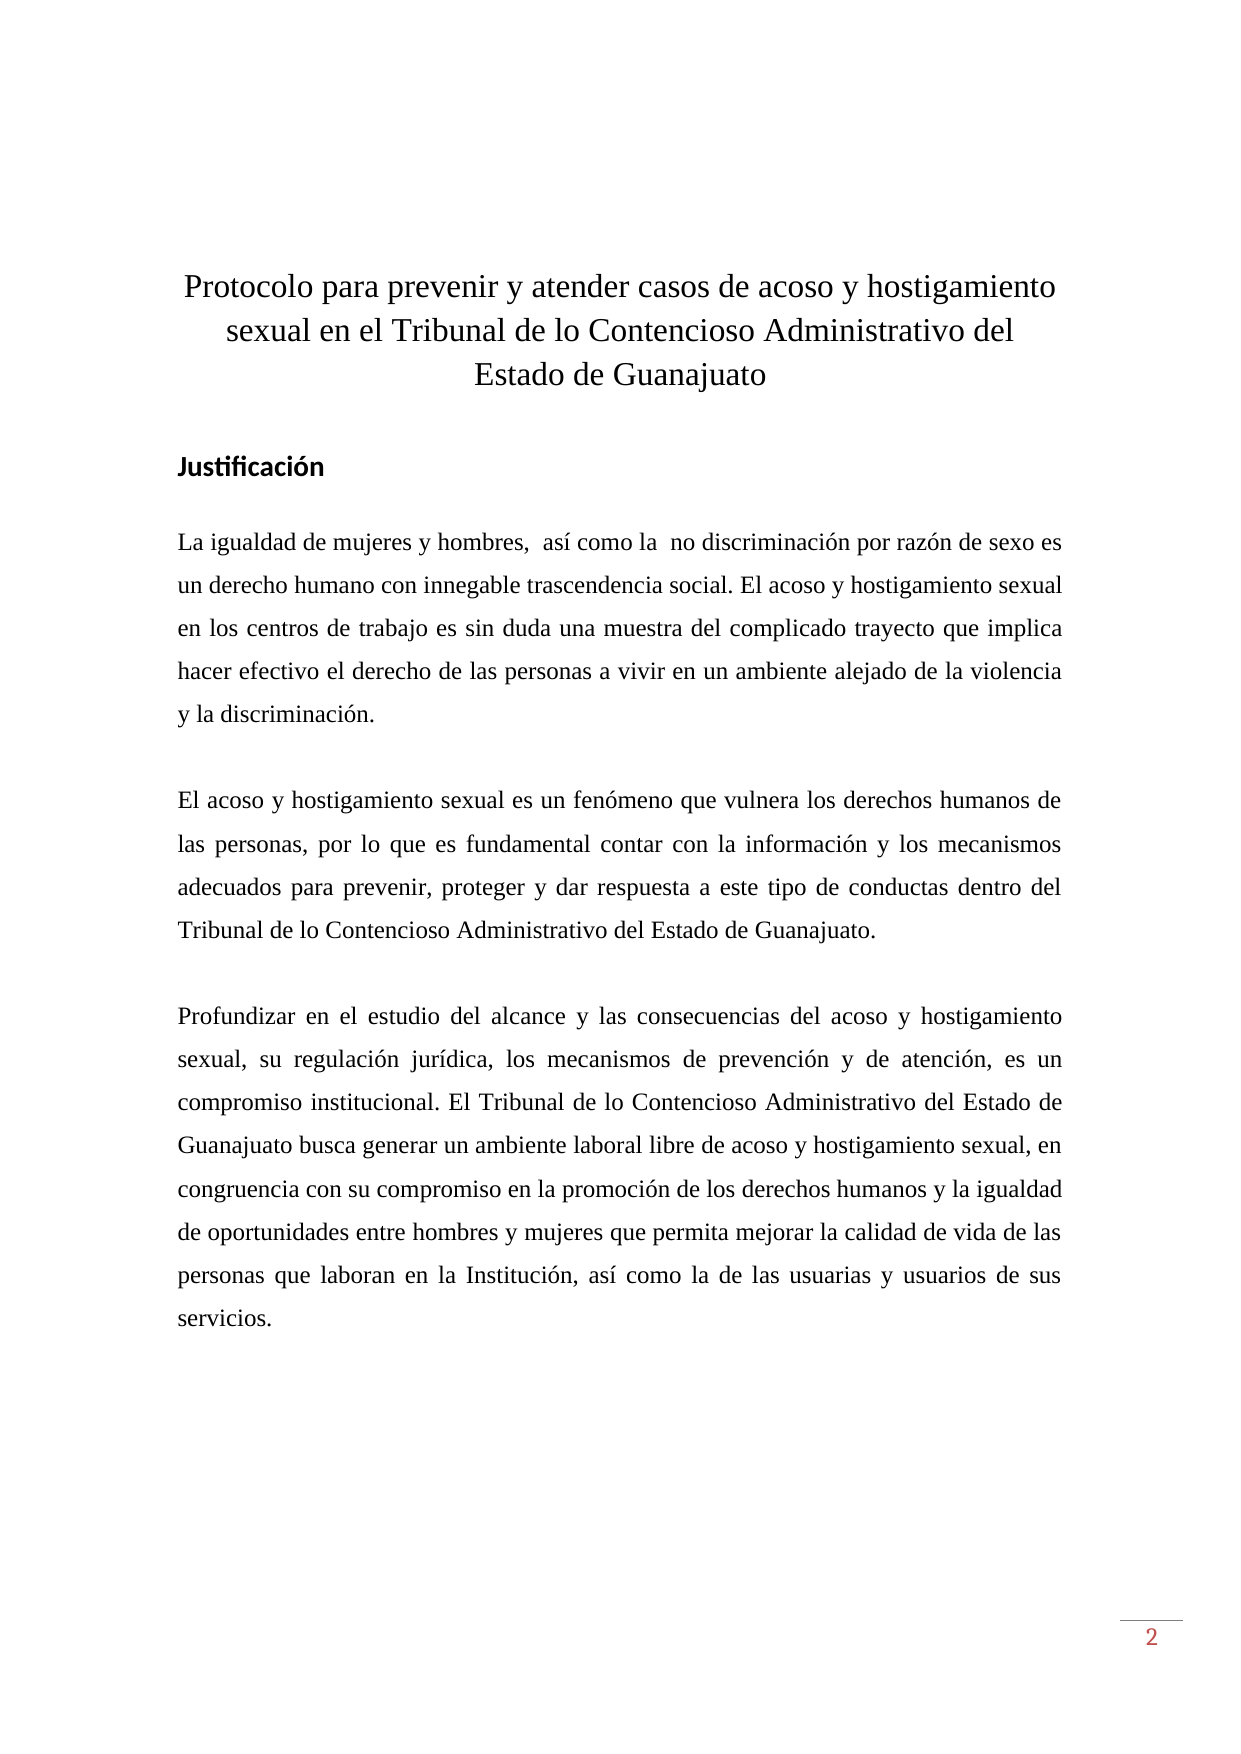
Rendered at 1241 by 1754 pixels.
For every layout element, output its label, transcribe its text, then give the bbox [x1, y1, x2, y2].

subtitle Justificación [177, 448, 1063, 484]
text La igualdad de mujeres y hombres, así como la no discriminación por razón de sexo es un derecho humano con innegable trascendencia social. El acoso y hostigamiento sexual en los centros de trabajo es sin duda una muestra del complicado trayecto que implica hacer efectivo el derecho de las personas a vivir en un ambiente alejado de la violencia y la discriminación. [177, 527, 1063, 728]
text El acoso y hostigamiento sexual es un fenómeno que vulnera los derechos humanos de las personas, por lo que es fundamental contar con la información y los mecanismos adecuados para prevenir, proteger y dar respuesta a este tipo de conductas dentro del Tribunal de lo Contencioso Administrativo del Estado de Guanajuato. [177, 786, 1063, 944]
text Profundizar en el estudio del alcance y las consecuencias del acoso y hostigamiento sexual, su regulación jurídica, los mecanismos de prevención y de atención, es un compromiso institucional. El Tribunal de lo Contencioso Administrativo del Estado de Guanajuato busca generar un ambiente laboral libre de acoso y hostigamiento sexual, en congruencia con su compromiso en la promoción de los derechos humanos y la igualdad de oportunidades entre hombres y mujeres que permita mejorar la calidad de vida de las personas que laboran en la Institución, así como la de las usuarias y usuarios de sus servicios. [177, 1001, 1063, 1332]
text Protocolo para prevenir y atender casos de acoso y hostigamiento sexual en el Tribunal de lo Contencioso Administrativo del Estado de Guanajuato [177, 266, 1063, 392]
